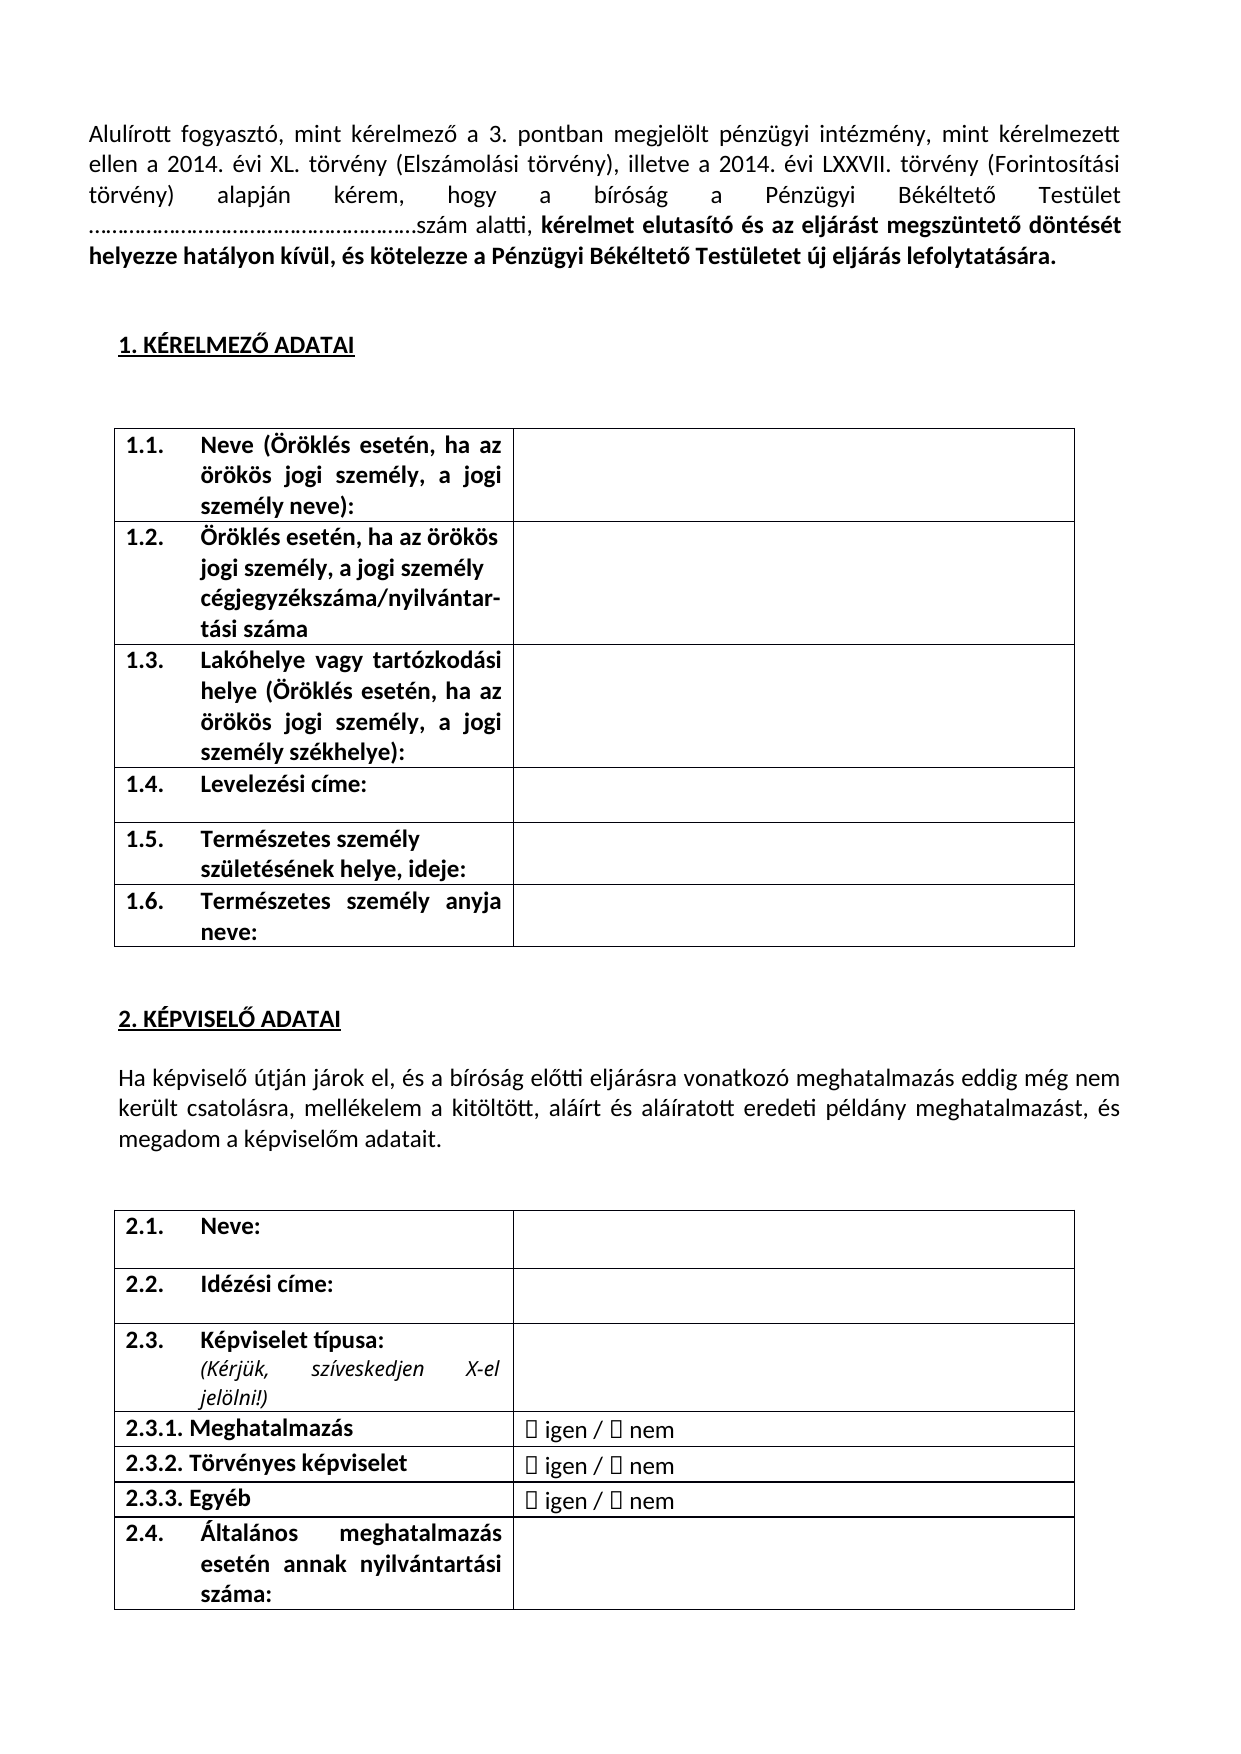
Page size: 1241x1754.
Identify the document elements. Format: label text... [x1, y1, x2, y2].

table_cell [514, 1269, 1074, 1323]
table_cell [514, 885, 1074, 946]
table_cell [514, 645, 1074, 767]
table_cell [514, 1324, 1074, 1411]
table_cell Általános meghatalmazás esetén annak nyilvántartási száma: [115, 1518, 513, 1609]
table_cell 2.3.2. Törvényes képviselet [115, 1447, 513, 1481]
table_header [514, 1211, 1074, 1267]
table_cell Lakóhelye vagy tartózkodási helye (Öröklés esetén, ha az örökös jogi személy, a jogi személy székhelye): [115, 645, 513, 767]
table_header [514, 429, 1074, 521]
table_cell [514, 768, 1074, 822]
table_cell Idézési címe: [115, 1269, 513, 1323]
table_cell Természetes személy anyja neve: [115, 885, 513, 946]
table_header Neve: [115, 1211, 513, 1267]
table_header Neve (Öröklés esetén, ha az örökös jogi személy, a jogi személy neve): [115, 429, 513, 521]
text Ha képviselő útján járok el, és a bíróság előtti eljárásra vonatkozó meghatalmazás eddig még nem került csatolásra, mellékelem a kitöltött, aláírt és aláíratott eredeti példány meghatalmazást, és megadom a képviselőm adatait. [118, 1062, 1122, 1153]
table_cell [514, 1518, 1074, 1609]
table_cell  igen /  nem [514, 1483, 1074, 1516]
table_cell Levelezési címe: [115, 768, 513, 822]
text Alulírott fogyasztó, mint kérelmező a 3. pontban megjelölt pénzügyi intézmény, mint kérelmezett ellen a 2014. évi XL. törvény (Elszámolási törvény), illetve a 2014. évi LXXVII. törvény (Forintosítási törvény) alapján kérem, hogy a bíróság a Pénzügyi Békéltető Testület …………………………………………………szám alatti, kérelmet elutasító és az eljárást megszüntető döntését helyezze hatályon kívül, és kötelezze a Pénzügyi Békéltető Testületet új eljárás lefolytatására. [88, 118, 1122, 271]
table_cell  igen /  nem [514, 1447, 1074, 1481]
table_cell  igen /  nem [514, 1412, 1074, 1446]
table_cell 2.3.1. Meghatalmazás [115, 1412, 513, 1446]
table_cell Természetes személy születésének helye, ideje: [115, 823, 513, 884]
table_cell 2.3.3. Egyéb [115, 1483, 513, 1516]
table_cell Képviselet típusa: (Kérjük, szíveskedjen X-el jelölni!) [115, 1324, 513, 1411]
text 1. KÉRELMEZŐ ADATAI [118, 329, 1122, 360]
table_cell Öröklés esetén, ha az örökös jogi személy, a jogi személy cégjegyzékszáma/nyilvántar-tási száma [115, 522, 513, 644]
table_cell [514, 823, 1074, 884]
table_cell [514, 522, 1074, 644]
list 2. KÉPVISELŐ ADATAI [118, 1003, 1122, 1034]
